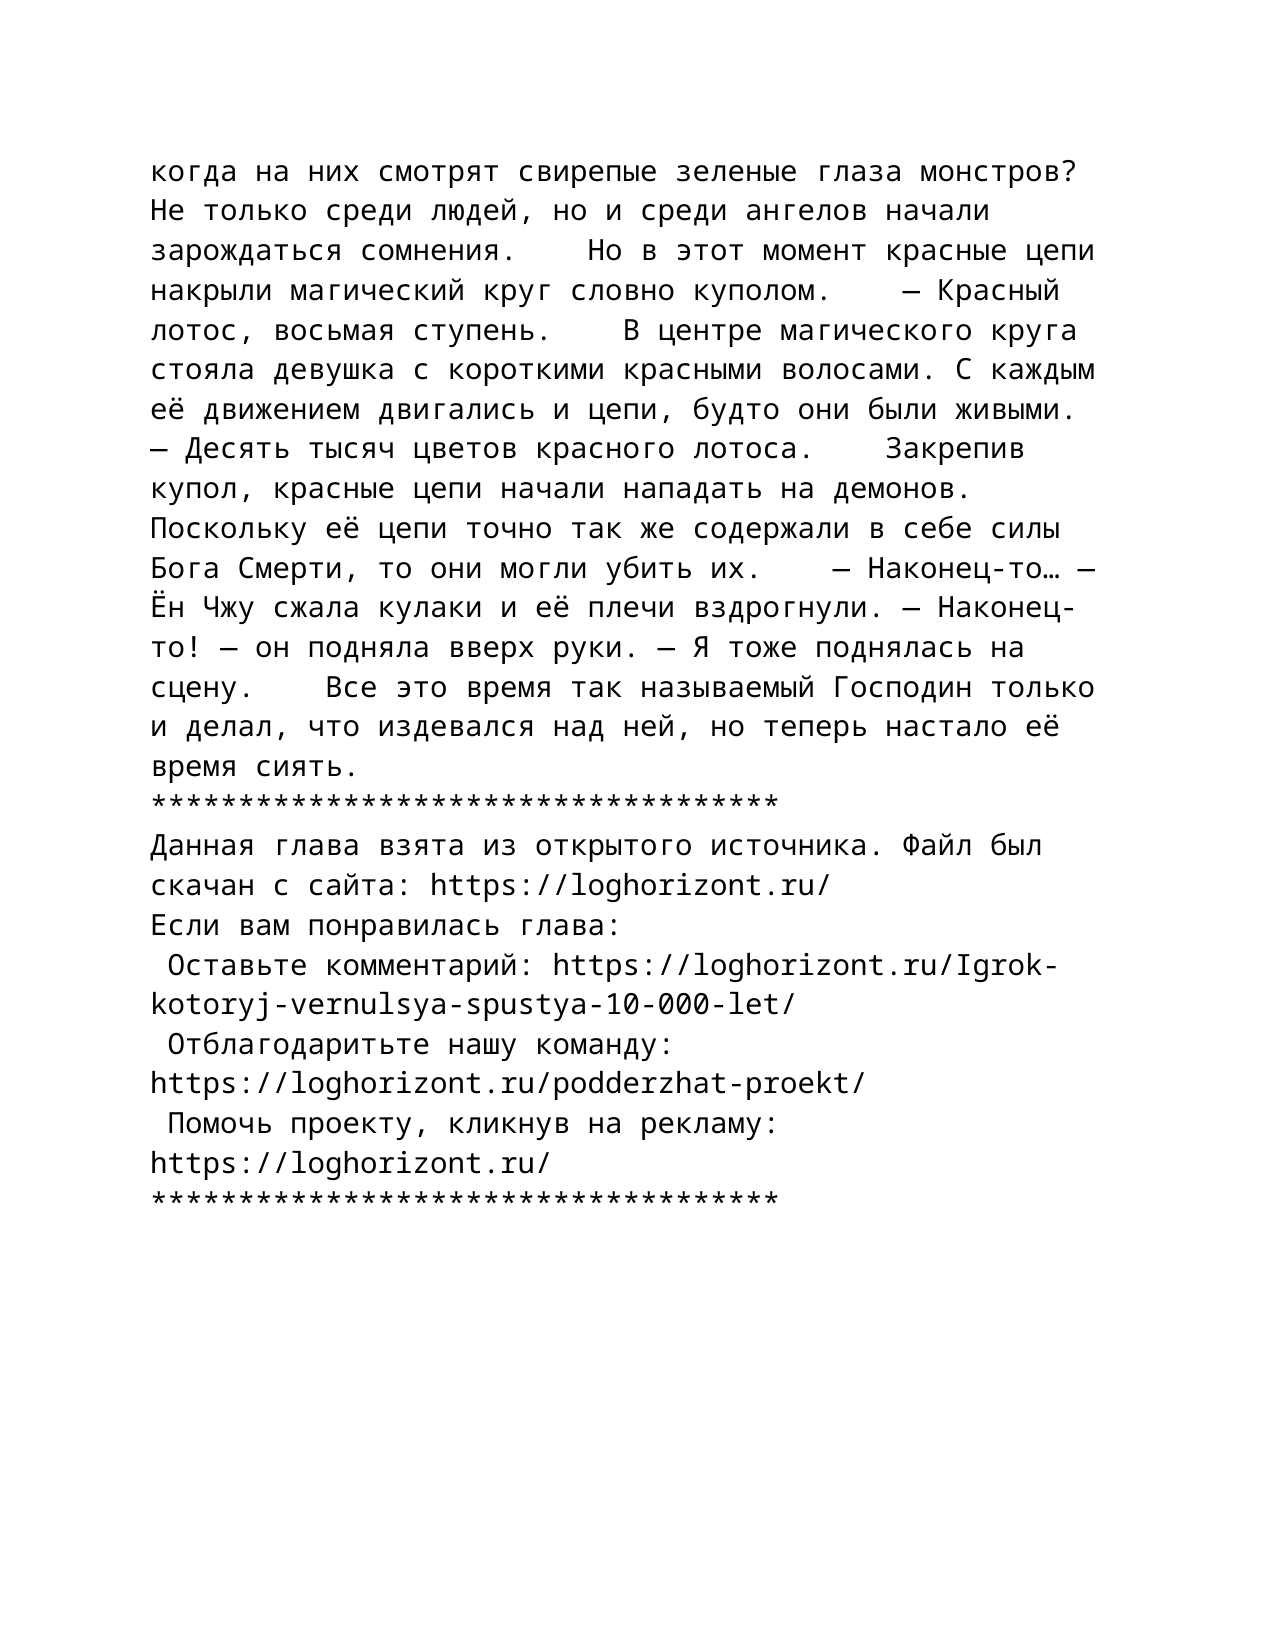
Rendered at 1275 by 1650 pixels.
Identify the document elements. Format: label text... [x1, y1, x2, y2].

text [150, 150, 1125, 785]
text Отблагодаритьте нашу команду: https://loghorizont.ru/podderzhat-proekt/ [150, 1023, 1125, 1102]
text Оставьте комментарий: https://loghorizont.ru/Igrok-kotoryj-vernulsya-spustya-10-000-let/ [150, 944, 1125, 1023]
text Помочь проекту, кликнув на рекламу: https://loghorizont.ru/ [150, 1102, 1125, 1182]
text ************************************ [150, 785, 1125, 825]
text Данная глава взята из открытого источника. Файл был скачан с сайта: https://loghorizont.ru/ [150, 825, 1125, 904]
text Если вам понравилась глава: [150, 904, 1125, 944]
text ************************************ [150, 1182, 1125, 1222]
